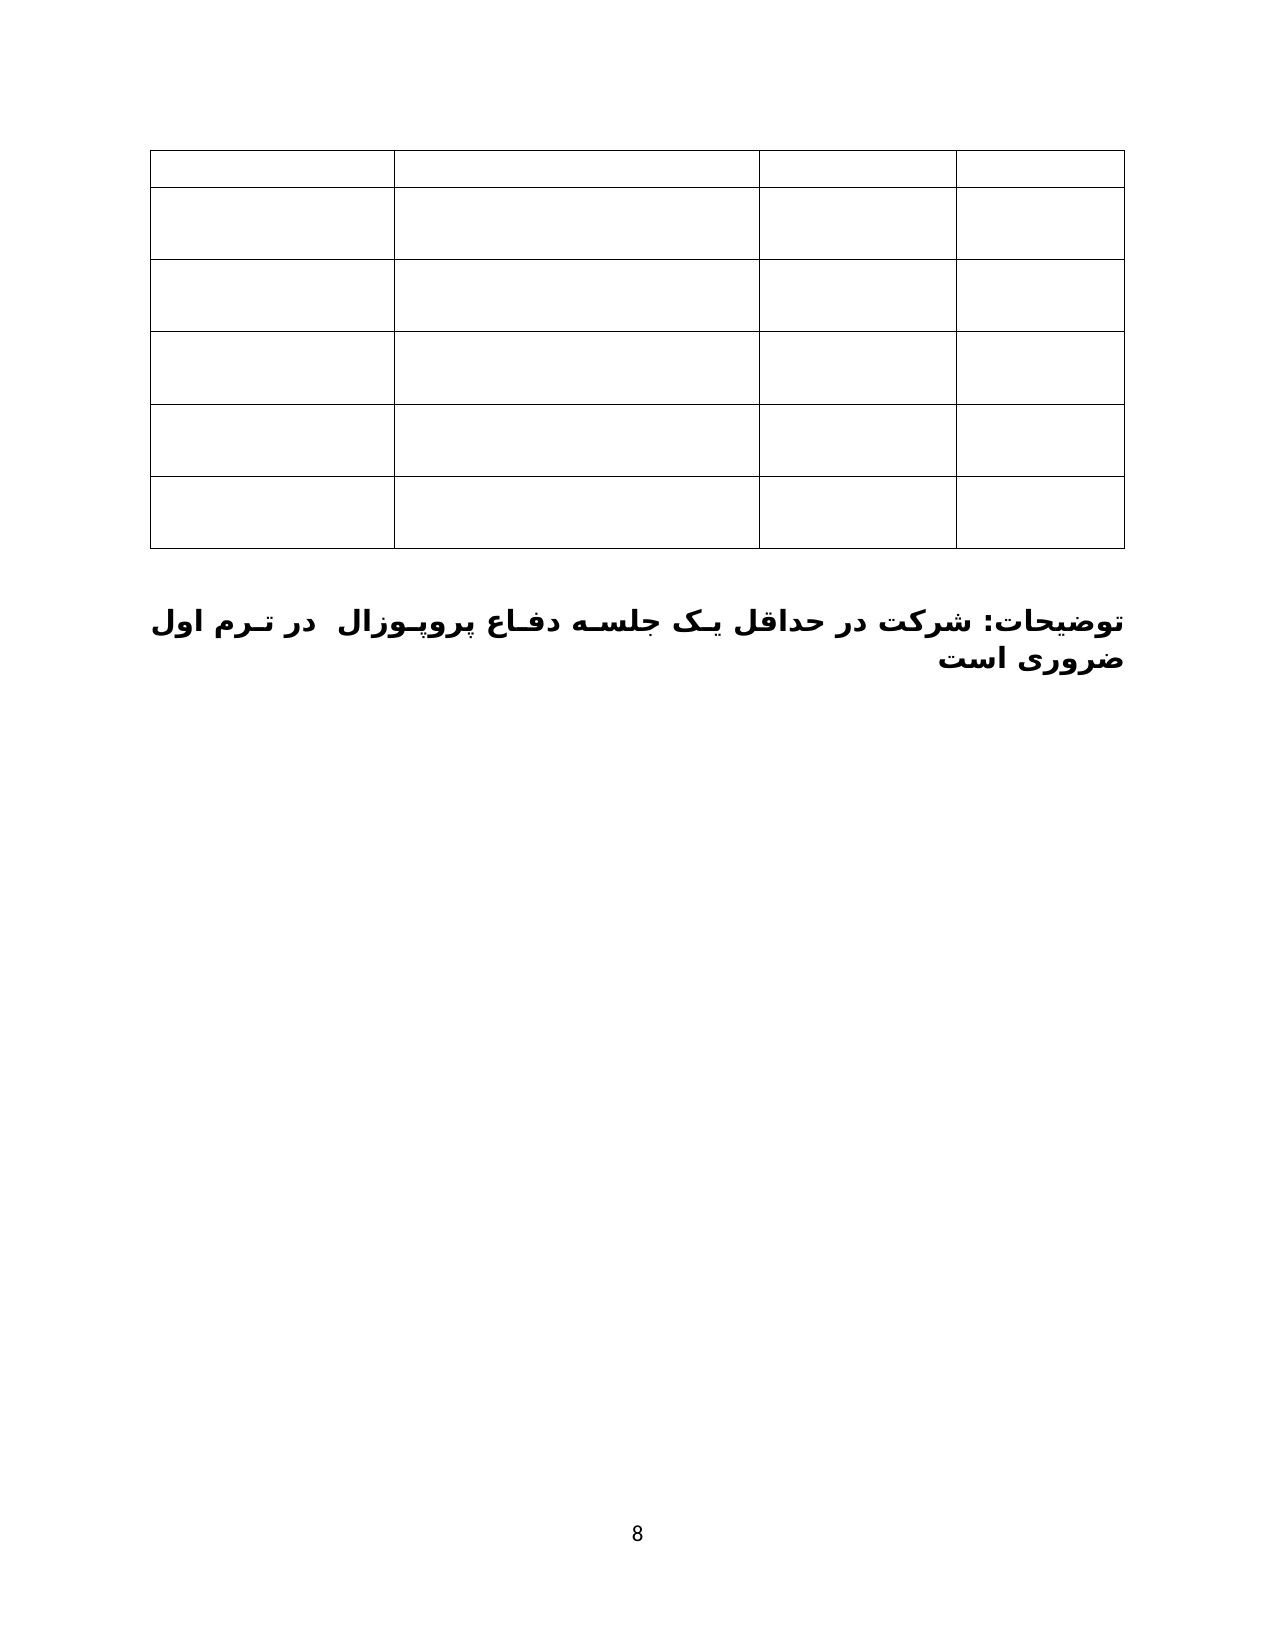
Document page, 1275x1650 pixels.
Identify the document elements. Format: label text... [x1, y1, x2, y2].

table_cell [151, 188, 394, 259]
table_cell [760, 151, 956, 187]
table_cell [395, 405, 759, 476]
table_cell [395, 332, 759, 403]
table_cell [760, 188, 956, 259]
table_cell [395, 151, 759, 187]
table_cell [395, 260, 759, 331]
table_cell [760, 260, 956, 331]
table_cell [957, 188, 1124, 259]
table_cell [760, 405, 956, 476]
table_cell [151, 260, 394, 331]
table_cell [957, 332, 1124, 403]
table_cell [760, 332, 956, 403]
table_cell [395, 477, 759, 548]
table_cell [957, 260, 1124, 331]
table_cell [760, 477, 956, 548]
table_cell [151, 151, 394, 187]
table_cell [957, 151, 1124, 187]
table_cell [395, 188, 759, 259]
table_cell [151, 332, 394, 403]
table_cell [151, 405, 394, 476]
text توضیحات: شرکت در حداقل یک جلسه دفاع پروپوزال در ترم اول ضروری است [150, 604, 1125, 675]
table_cell [151, 477, 394, 548]
table_cell [957, 477, 1124, 548]
table_cell [957, 405, 1124, 476]
